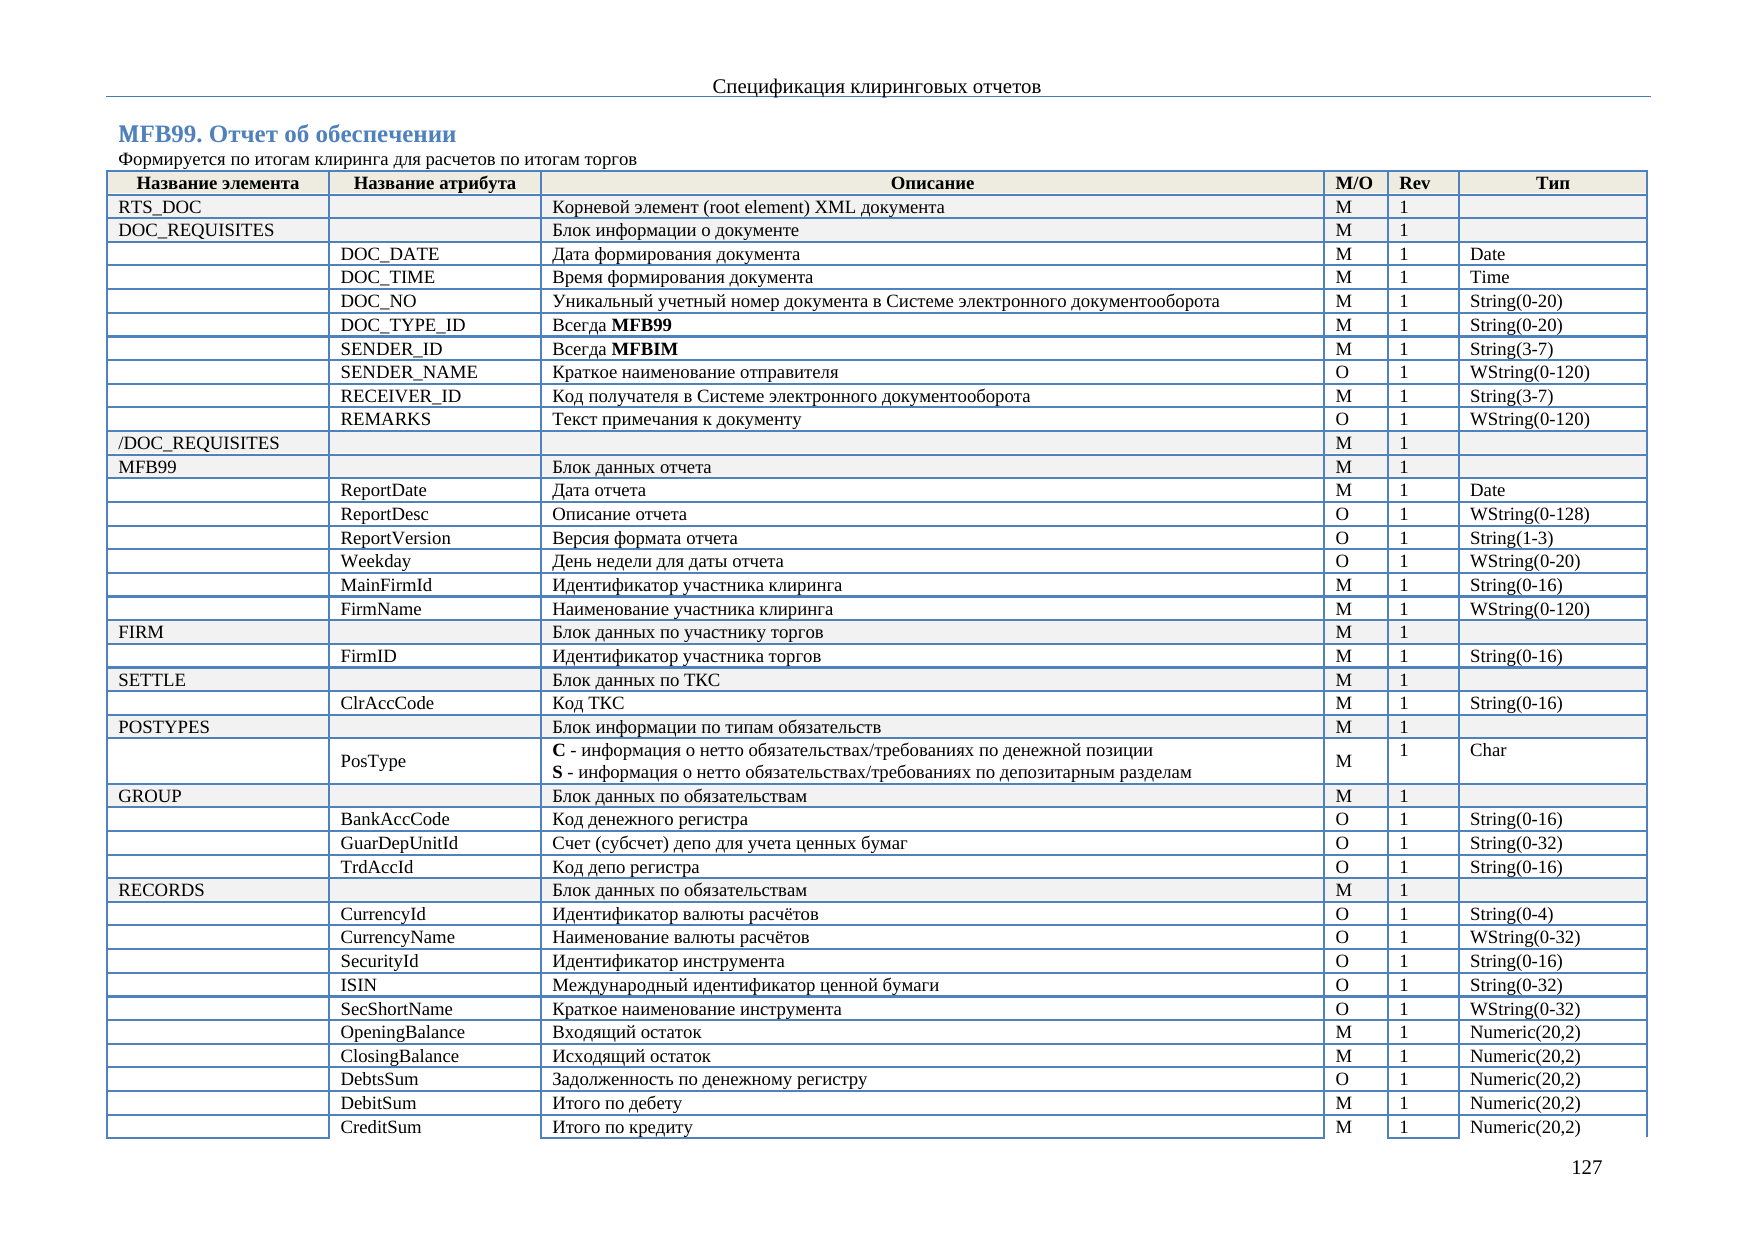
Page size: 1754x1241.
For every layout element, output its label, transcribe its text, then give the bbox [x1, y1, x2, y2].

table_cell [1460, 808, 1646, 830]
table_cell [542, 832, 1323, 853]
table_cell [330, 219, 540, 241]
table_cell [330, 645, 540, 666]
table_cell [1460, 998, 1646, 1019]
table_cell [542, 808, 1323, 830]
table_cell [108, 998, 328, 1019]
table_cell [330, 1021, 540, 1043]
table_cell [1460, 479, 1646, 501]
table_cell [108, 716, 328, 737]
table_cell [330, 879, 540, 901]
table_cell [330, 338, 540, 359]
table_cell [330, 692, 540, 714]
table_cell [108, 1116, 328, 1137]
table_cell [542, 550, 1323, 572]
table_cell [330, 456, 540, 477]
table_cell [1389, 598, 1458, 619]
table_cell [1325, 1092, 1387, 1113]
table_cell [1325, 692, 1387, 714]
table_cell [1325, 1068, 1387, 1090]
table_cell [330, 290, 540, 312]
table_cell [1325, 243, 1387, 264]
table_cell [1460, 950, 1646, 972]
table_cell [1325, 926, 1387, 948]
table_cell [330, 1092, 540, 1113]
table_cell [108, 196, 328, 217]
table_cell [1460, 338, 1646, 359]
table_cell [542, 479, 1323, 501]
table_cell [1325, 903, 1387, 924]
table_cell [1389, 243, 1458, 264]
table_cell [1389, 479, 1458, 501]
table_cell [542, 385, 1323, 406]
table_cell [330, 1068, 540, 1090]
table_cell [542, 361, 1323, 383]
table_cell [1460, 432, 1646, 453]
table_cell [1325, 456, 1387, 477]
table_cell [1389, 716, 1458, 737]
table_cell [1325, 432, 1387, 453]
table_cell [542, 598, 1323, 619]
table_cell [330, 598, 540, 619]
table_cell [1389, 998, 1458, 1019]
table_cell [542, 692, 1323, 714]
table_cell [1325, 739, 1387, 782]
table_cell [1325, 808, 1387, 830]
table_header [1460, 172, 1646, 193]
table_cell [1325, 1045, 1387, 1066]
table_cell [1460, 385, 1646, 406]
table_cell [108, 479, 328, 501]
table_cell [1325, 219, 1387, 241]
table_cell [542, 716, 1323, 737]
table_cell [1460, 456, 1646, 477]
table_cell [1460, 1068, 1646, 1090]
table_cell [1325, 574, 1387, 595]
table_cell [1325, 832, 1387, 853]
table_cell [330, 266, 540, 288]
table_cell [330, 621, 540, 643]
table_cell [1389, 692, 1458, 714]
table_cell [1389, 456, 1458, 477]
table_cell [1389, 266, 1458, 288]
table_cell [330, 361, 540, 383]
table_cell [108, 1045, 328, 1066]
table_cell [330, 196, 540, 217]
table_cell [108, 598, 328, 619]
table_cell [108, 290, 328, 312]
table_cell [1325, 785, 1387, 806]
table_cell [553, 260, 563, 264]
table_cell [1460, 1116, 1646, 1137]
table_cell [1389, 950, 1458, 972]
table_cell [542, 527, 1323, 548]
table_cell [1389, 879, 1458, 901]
subtitle MFB99. Отчет об обеспечении [118, 119, 1636, 148]
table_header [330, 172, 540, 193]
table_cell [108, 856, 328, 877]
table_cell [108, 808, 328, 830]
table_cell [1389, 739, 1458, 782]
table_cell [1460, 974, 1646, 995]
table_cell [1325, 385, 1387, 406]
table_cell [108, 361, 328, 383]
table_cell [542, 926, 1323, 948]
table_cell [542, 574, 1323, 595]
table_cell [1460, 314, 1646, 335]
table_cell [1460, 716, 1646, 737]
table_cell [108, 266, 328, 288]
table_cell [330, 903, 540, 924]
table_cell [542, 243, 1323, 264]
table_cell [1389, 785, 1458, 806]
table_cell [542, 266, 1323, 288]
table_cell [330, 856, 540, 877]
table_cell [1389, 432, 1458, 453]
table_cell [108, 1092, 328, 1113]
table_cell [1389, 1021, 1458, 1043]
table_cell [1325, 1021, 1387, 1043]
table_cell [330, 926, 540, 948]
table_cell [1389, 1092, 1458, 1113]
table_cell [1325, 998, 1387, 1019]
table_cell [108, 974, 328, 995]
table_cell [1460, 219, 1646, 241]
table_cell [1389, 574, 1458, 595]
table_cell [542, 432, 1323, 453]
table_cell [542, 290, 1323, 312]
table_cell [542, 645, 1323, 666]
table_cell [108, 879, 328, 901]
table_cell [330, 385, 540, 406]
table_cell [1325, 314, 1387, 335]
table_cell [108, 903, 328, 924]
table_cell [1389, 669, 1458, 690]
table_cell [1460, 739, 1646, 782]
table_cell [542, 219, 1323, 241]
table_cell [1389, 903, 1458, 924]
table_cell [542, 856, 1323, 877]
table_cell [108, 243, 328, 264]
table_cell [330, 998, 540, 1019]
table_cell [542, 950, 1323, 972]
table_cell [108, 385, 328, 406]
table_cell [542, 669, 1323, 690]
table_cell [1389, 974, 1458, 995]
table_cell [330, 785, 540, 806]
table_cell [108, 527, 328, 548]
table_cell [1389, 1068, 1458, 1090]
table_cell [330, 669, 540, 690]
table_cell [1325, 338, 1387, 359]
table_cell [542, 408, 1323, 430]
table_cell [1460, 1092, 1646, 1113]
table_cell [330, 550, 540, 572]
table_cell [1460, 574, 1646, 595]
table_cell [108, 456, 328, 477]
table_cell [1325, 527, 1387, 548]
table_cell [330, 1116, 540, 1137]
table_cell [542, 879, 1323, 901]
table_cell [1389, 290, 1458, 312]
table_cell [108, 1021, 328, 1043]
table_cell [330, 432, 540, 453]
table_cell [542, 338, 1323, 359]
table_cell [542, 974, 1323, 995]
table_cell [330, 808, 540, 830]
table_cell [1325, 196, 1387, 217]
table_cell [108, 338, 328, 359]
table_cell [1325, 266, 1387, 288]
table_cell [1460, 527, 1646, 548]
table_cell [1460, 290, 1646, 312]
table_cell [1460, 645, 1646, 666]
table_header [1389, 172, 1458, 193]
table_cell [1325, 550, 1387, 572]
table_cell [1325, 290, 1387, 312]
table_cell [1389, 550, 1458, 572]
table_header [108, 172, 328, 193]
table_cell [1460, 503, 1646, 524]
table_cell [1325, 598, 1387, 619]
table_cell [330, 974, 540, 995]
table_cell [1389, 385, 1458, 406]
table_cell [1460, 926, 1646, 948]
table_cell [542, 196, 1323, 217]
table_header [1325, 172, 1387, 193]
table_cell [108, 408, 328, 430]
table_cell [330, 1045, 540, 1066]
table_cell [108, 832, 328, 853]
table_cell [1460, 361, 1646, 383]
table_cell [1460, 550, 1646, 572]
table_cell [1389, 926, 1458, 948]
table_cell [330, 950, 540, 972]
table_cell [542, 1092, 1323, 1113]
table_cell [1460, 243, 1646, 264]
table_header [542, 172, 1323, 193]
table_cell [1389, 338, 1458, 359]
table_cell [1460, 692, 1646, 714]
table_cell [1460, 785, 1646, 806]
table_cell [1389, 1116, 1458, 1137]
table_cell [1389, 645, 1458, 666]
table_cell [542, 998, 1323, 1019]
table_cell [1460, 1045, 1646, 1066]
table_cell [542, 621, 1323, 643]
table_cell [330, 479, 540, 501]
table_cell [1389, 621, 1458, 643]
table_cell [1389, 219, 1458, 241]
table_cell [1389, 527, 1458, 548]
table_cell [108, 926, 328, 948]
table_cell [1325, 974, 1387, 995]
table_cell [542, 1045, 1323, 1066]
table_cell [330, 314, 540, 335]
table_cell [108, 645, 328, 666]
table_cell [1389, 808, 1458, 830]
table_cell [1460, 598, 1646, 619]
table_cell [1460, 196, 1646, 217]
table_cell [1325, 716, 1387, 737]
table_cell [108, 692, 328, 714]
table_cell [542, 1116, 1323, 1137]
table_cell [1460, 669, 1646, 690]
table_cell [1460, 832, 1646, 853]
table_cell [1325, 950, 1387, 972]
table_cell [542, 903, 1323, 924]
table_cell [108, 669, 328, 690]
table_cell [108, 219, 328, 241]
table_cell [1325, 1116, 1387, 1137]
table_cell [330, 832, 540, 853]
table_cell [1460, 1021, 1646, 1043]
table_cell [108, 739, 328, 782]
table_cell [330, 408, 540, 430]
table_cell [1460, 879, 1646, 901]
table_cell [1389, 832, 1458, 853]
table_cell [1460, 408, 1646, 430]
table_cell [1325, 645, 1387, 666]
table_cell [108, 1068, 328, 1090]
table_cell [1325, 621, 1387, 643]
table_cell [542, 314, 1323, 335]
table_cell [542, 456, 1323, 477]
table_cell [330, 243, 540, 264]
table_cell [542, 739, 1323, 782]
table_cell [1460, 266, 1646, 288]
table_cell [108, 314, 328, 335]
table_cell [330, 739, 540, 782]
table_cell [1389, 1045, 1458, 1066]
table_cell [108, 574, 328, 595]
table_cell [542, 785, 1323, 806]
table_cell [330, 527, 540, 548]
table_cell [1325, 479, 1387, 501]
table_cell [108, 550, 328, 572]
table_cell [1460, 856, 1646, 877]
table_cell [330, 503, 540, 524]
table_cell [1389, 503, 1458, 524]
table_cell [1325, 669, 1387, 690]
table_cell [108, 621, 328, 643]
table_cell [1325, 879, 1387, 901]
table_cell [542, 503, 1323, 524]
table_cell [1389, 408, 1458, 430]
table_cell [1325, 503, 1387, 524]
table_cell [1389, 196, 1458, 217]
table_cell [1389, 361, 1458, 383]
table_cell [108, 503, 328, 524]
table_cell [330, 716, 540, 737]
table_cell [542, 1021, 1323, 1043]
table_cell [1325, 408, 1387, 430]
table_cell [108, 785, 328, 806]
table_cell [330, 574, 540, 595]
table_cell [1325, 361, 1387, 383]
text Формируется по итогам клиринга для расчетов по итогам торгов [118, 148, 1636, 170]
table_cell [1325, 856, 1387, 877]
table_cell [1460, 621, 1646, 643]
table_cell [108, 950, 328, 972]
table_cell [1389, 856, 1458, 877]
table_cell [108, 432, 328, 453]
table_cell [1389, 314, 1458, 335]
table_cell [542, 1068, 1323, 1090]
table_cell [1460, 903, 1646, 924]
